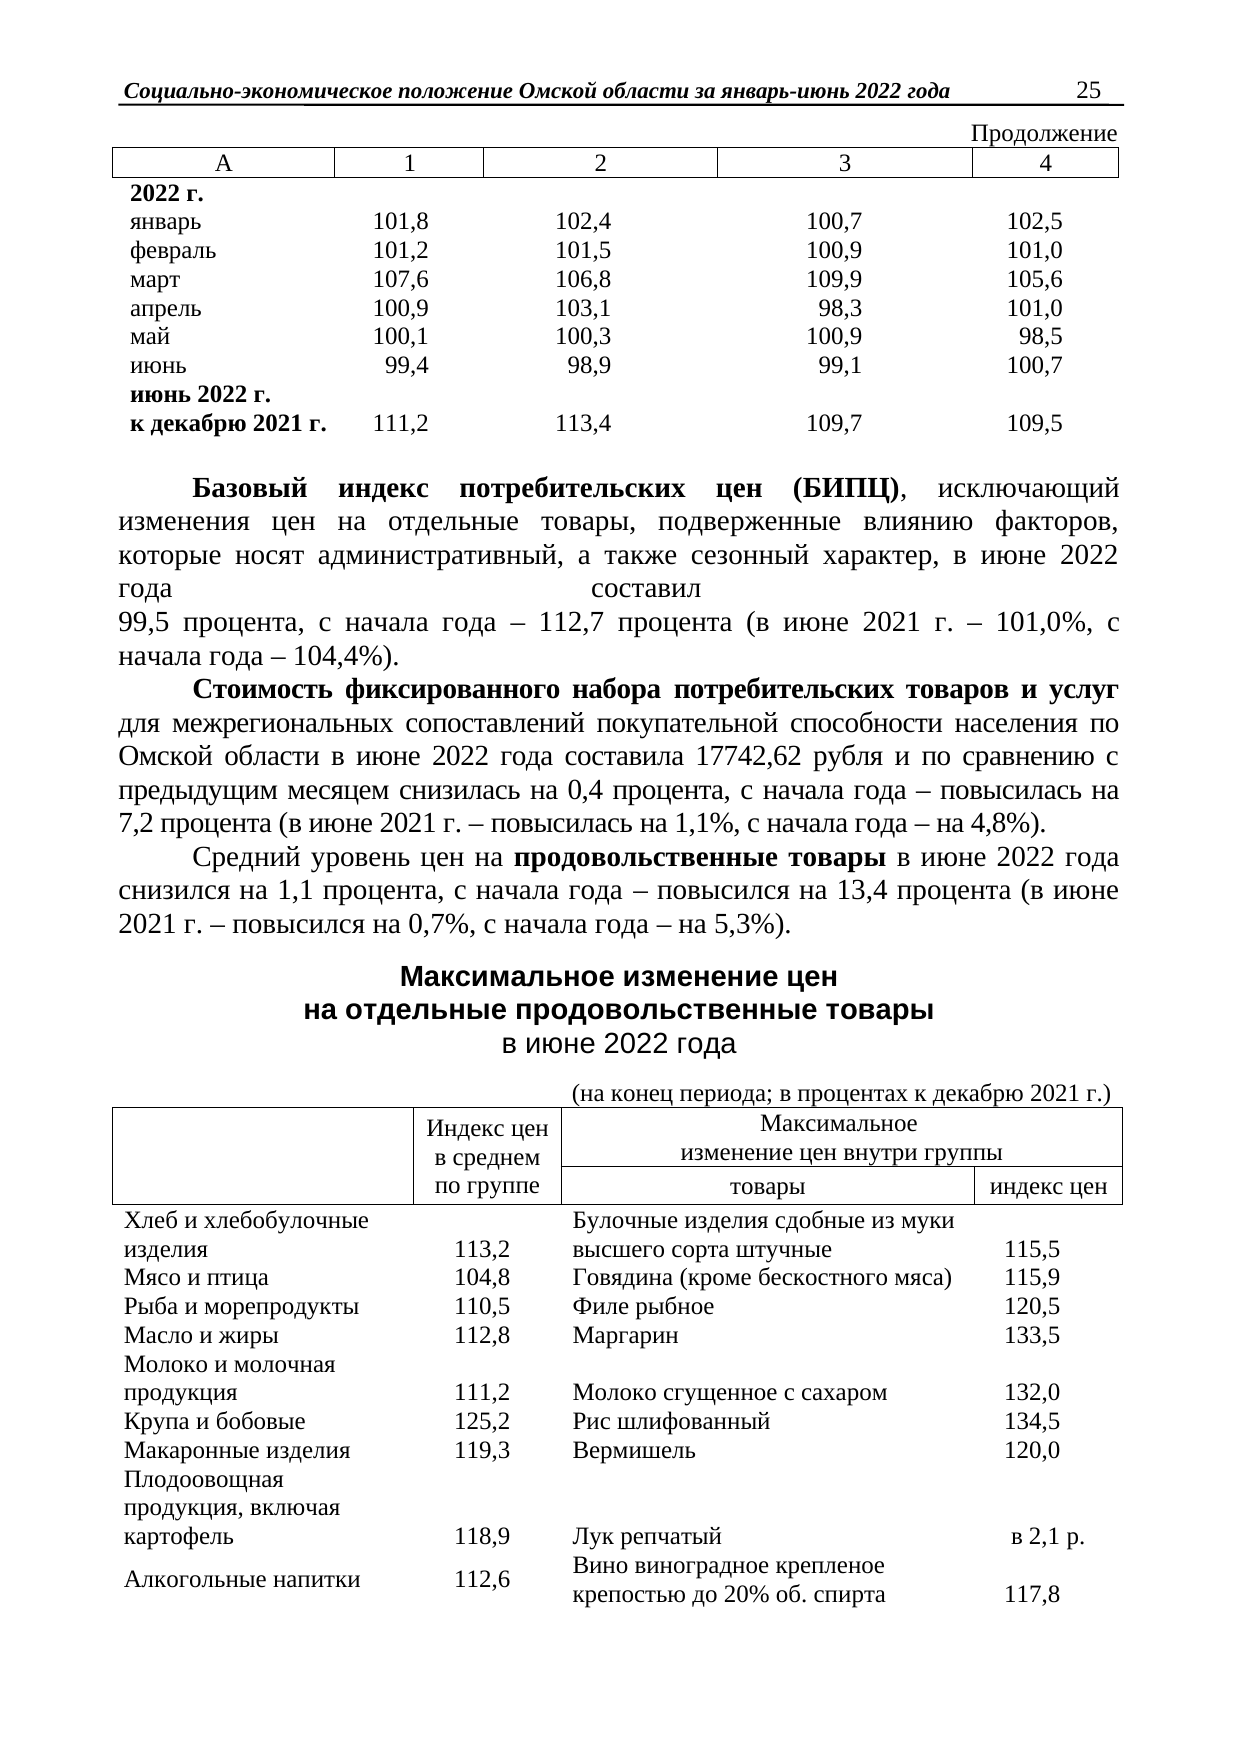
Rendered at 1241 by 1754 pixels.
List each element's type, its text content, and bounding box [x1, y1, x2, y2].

text Максимальное изменение цен [118, 959, 1120, 992]
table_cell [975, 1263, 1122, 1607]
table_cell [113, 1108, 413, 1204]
text Базовый индекс потребительских цен (БИПЦ), исключающий изменения цен на отдельные товары, подверженные влиянию факторов, которые носят административный, а также сезонный характер, в июне 2022 года составил 99,5 процента, с начала года – 112,7 процента (в июне 2021 г. – 101,0%, с начала года – 104,4%). [118, 470, 1120, 671]
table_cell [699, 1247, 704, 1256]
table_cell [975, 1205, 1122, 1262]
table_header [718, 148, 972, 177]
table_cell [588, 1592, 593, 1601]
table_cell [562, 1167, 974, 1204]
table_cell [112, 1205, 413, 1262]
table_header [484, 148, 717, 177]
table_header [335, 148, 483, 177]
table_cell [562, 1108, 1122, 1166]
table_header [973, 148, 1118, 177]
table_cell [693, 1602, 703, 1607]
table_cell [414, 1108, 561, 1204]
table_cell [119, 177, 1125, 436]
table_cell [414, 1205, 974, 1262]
text Стоимость фиксированного набора потребительских товаров и услуг для межрегиональных сопоставлений покупательной способности населения по Омской области в июне 2022 года составила 17742,62 рубля и по сравнению с предыдущим месяцем снизилась на 0,4 процента, с начала года – повысилась на 7,2 процента (в июне 2021 г. – повысилась на 1,1%, с начала года – на 4,8%). [118, 671, 1120, 839]
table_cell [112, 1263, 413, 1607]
text Продолжение [118, 118, 1117, 147]
text на отдельные продовольственные товары [118, 992, 1120, 1026]
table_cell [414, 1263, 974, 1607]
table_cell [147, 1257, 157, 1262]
text Средний уровень цен на продовольственные товары в июне 2022 года снизился на 1,1 процента, с начала года – повысился на 13,4 процента (в июне 2021 г. – повысился на 0,7%, с начала года – на 5,3%). [118, 839, 1120, 939]
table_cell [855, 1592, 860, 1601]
text в июне 2022 года [118, 1026, 1120, 1059]
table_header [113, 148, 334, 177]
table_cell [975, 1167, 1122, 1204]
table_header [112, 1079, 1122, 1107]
